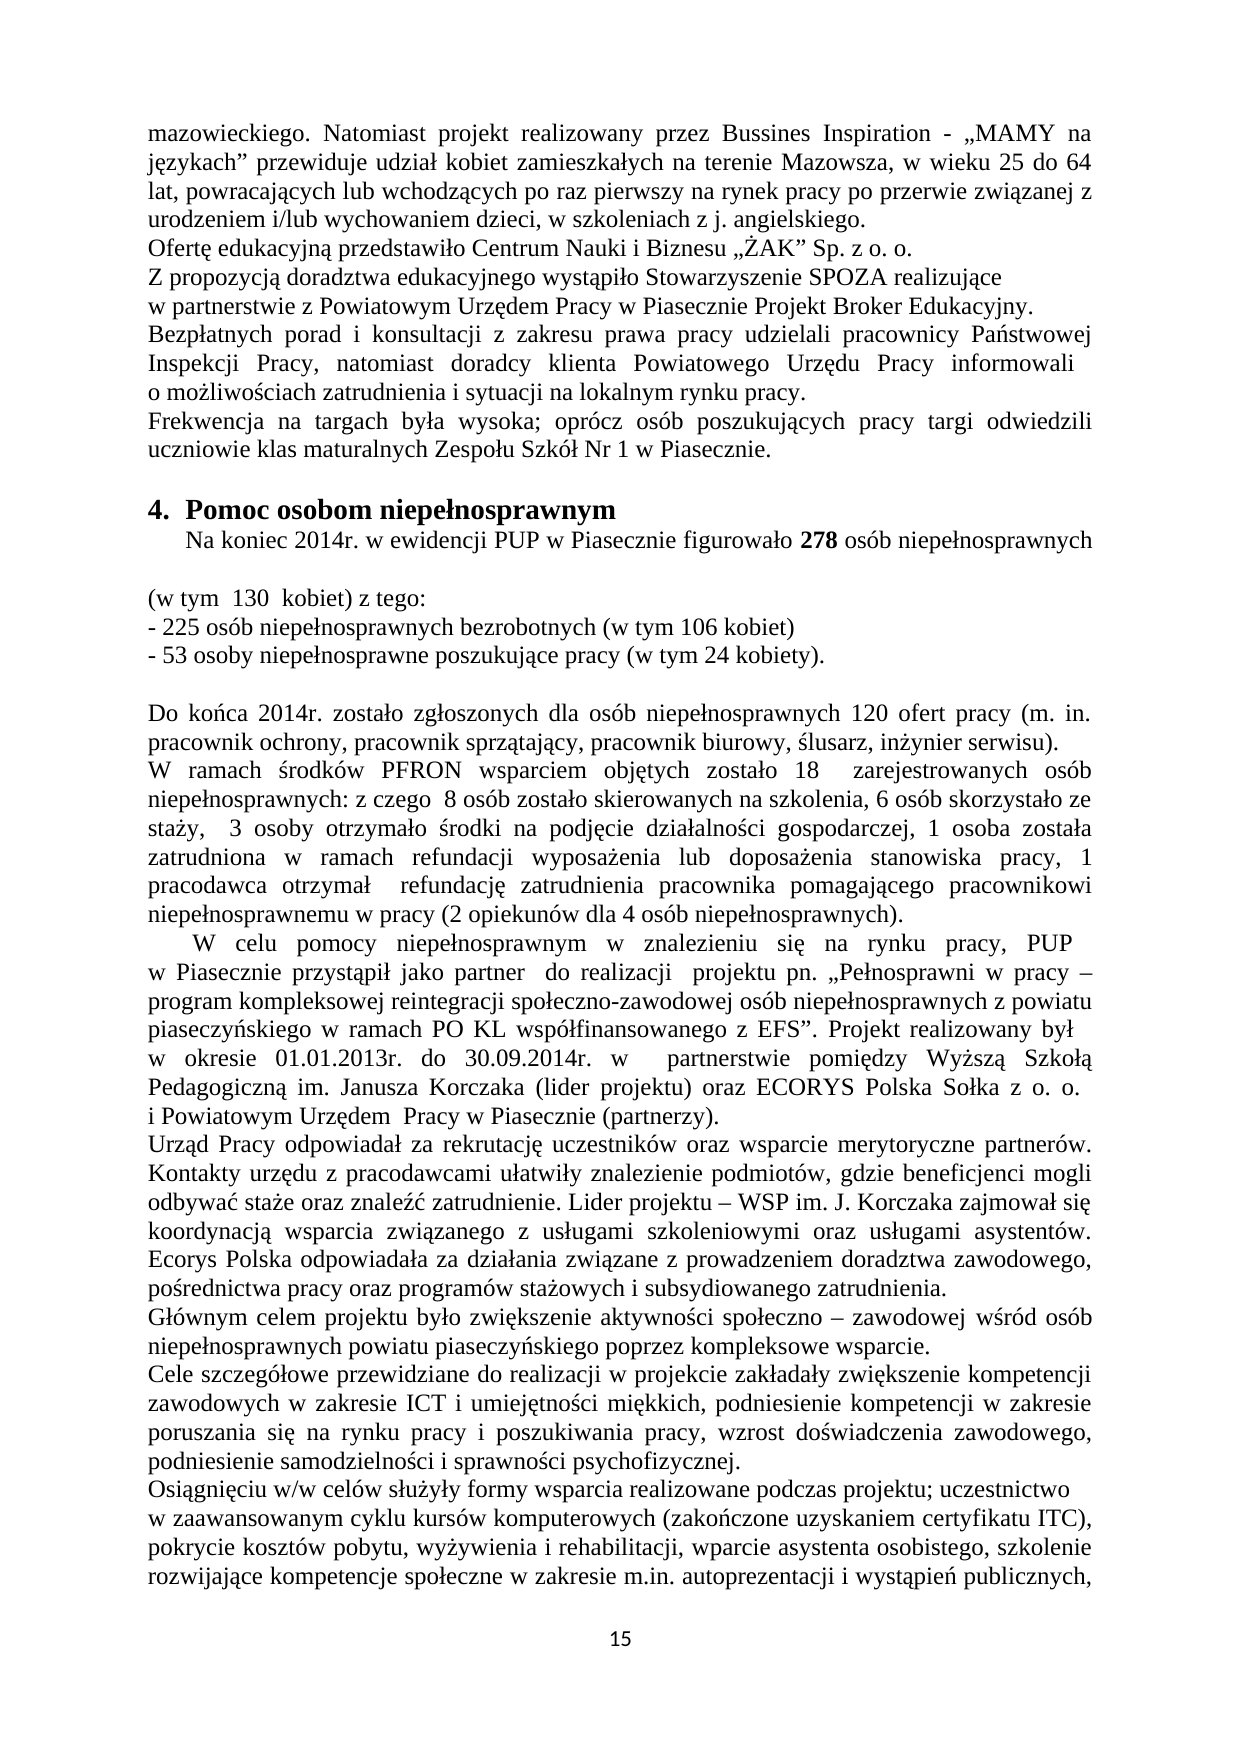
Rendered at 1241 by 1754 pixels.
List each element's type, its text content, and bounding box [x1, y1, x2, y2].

text W celu pomocy niepełnosprawnym w znalezieniu się na rynku pracy, PUP w Piasecznie przystąpił jako partner do realizacji projektu pn. „Pełnosprawni w pracy – program kompleksowej reintegracji społeczno-zawodowej osób niepełnosprawnych z powiatu piaseczyńskiego w ramach PO KL współfinansowanego z EFS”. Projekt realizowany był w okresie 01.01.2013r. do 30.09.2014r. w partnerstwie pomiędzy Wyższą Szkołą Pedagogiczną im. Janusza Korczaka (lider projektu) oraz ECORYS Polska Sołka z o. o. i Powiatowym Urzędem Pracy w Piasecznie (partnerzy). [148, 928, 1093, 1129]
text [148, 118, 1093, 233]
list - 53 osoby niepełnosprawne poszukujące pracy (w tym 24 kobiety). [148, 641, 1093, 669]
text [148, 1503, 1093, 1589]
text Urząd Pracy odpowiadał za rekrutację uczestników oraz wsparcie merytoryczne partnerów. Kontakty urzędu z pracodawcami ułatwiły znalezienie podmiotów, gdzie beneficjenci mogli odbywać staże oraz znaleźć zatrudnienie. Lider projektu – WSP im. J. Korczaka zajmował się koordynacją wsparcia związanego z usługami szkoleniowymi oraz usługami asystentów. Ecorys Polska odpowiadała za działania związane z prowadzeniem doradztwa zawodowego, pośrednictwa pracy oraz programów stażowych i subsydiowanego zatrudnienia. [148, 1129, 1093, 1302]
text Głównym celem projektu było zwiększenie aktywności społeczno – zawodowej wśród osób niepełnosprawnych powiatu piaseczyńskiego poprzez kompleksowe wsparcie. [148, 1302, 1093, 1359]
list - 225 osób niepełnosprawnych bezrobotnych (w tym 106 kobiet) [148, 612, 1093, 641]
text w partnerstwie z Powiatowym Urzędem Pracy w Piasecznie Projekt Broker Edukacyjny. [148, 291, 1093, 319]
text Bezpłatnych porad i konsultacji z zakresu prawa pracy udzielali pracownicy Państwowej Inspekcji Pracy, natomiast doradcy klienta Powiatowego Urzędu Pracy informowali o możliwościach zatrudnienia i sytuacji na lokalnym rynku pracy. [148, 319, 1093, 406]
text Frekwencja na targach była wysoka; oprócz osób poszukujących pracy targi odwiedzili uczniowie klas maturalnych Zespołu Szkół Nr 1 w Piasecznie. [148, 406, 1093, 463]
text Z propozycją doradztwa edukacyjnego wystąpiło Stowarzyszenie SPOZA realizujące [148, 262, 1093, 291]
text W ramach środków PFRON wsparciem objętych zostało 18 zarejestrowanych osób niepełnosprawnych: z czego 8 osób zostało skierowanych na szkolenia, 6 osób skorzystało ze staży, 3 osoby otrzymało środki na podjęcie działalności gospodarczej, 1 osoba została zatrudniona w ramach refundacji wyposażenia lub doposażenia stanowiska pracy, 1 pracodawca otrzymał refundację zatrudnienia pracownika pomagającego pracownikowi niepełnosprawnemu w pracy (2 opiekunów dla 4 osób niepełnosprawnych). [148, 756, 1093, 928]
list Pomoc osobom niepełnosprawnym [148, 492, 1093, 526]
list Na koniec 2014r. w ewidencji PUP w Piasecznie figurowało 278 osób niepełnosprawnych (w tym 130 kobiet) z tego: [148, 526, 1093, 612]
list Do końca 2014r. zostało zgłoszonych dla osób niepełnosprawnych 120 ofert pracy (m. in. pracownik ochrony, pracownik sprzątający, pracownik biurowy, ślusarz, inżynier serwisu). [148, 698, 1093, 756]
text Ofertę edukacyjną przedstawiło Centrum Nauki i Biznesu „ŻAK” Sp. z o. o. [148, 233, 1093, 262]
text Osiągnięciu w/w celów służyły formy wsparcia realizowane podczas projektu; uczestnictwo [148, 1474, 1093, 1503]
text Cele szczegółowe przewidziane do realizacji w projekcie zakładały zwiększenie kompetencji zawodowych w zakresie ICT i umiejętności miękkich, podniesienie kompetencji w zakresie poruszania się na rynku pracy i poszukiwania pracy, wzrost doświadczenia zawodowego, podniesienie samodzielności i sprawności psychofizycznej. [148, 1359, 1093, 1474]
